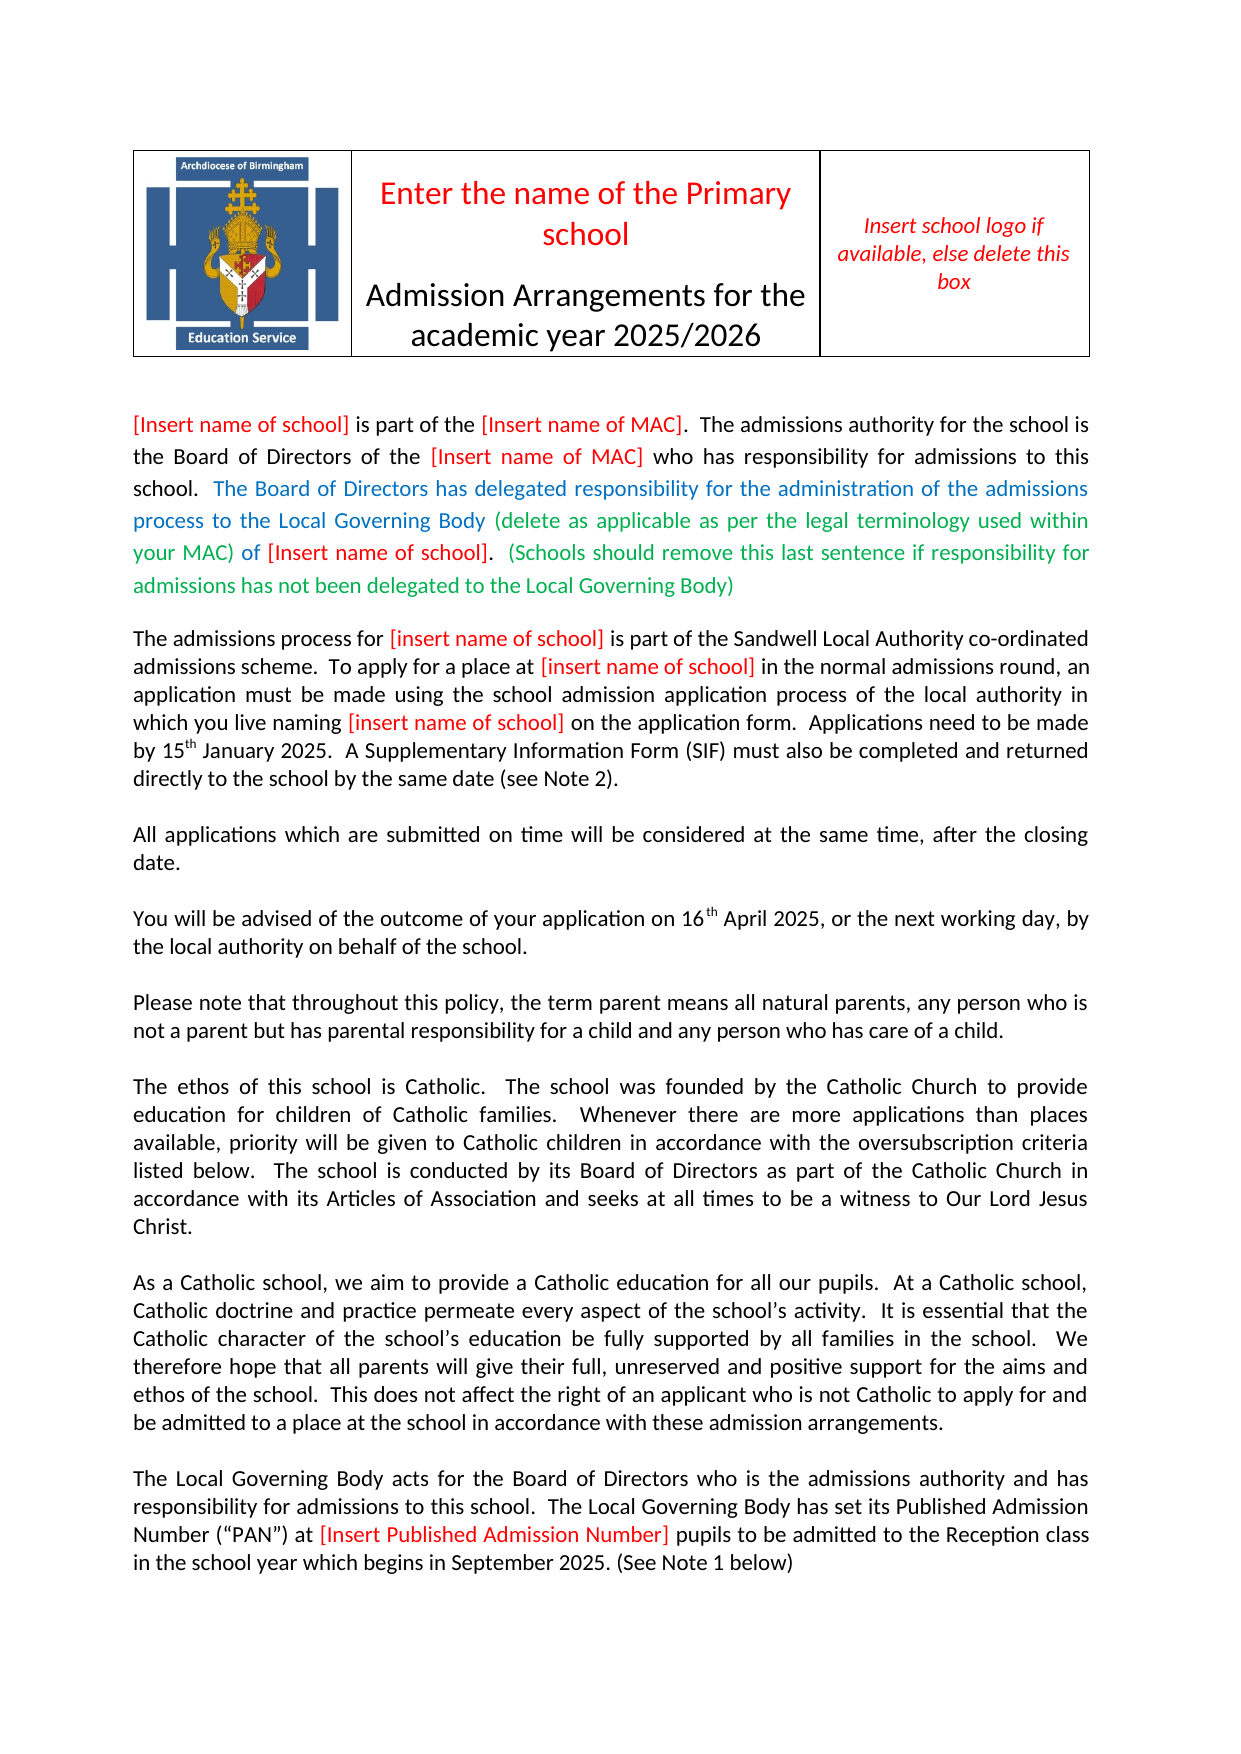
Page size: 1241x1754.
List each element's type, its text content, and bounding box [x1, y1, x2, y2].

table_header Insert school logo if available, else delete this box [821, 151, 1089, 356]
text All applications which are submitted on time will be considered at the same time, after the closing date. [133, 820, 1090, 876]
text As a Catholic school, we aim to provide a Catholic education for all our pupils. At a Catholic school, Catholic doctrine and practice permeate every aspect of the school’s activity. It is essential that the Catholic character of the school’s education be fully supported by all families in the school. We therefore hope that all parents will give their full, unreserved and positive support for the aims and ethos of the school. This does not affect the right of an applicant who is not Catholic to apply for and be admitted to a place at the school in accordance with these admission arrangements. [133, 1268, 1090, 1436]
text Please note that throughout this policy, the term parent means all natural parents, any person who is not a parent but has parental responsibility for a child and any person who has care of a child. [133, 988, 1090, 1044]
text You will be advised of the outcome of your application on 16th April 2025, or the next working day, by the local authority on behalf of the school. [133, 904, 1090, 960]
table_header Enter the name of the Primary school Admission Arrangements for the academic year 2025/2026 [352, 151, 819, 356]
text The admissions process for [insert name of school] is part of the Sandwell Local Authority co-ordinated admissions scheme. To apply for a place at [insert name of school] in the normal admissions round, an application must be made using the school admission application process of the local authority in which you live naming [insert name of school] on the application form. Applications need to be made by 15th January 2025. A Supplementary Information Form (SIF) must also be completed and returned directly to the school by the same date (see Note 2). [133, 624, 1090, 792]
text The Local Governing Body acts for the Board of Directors who is the admissions authority and has responsibility for admissions to this school. The Local Governing Body has set its Published Admission Number (“PAN”) at [Insert Published Admission Number] pupils to be admitted to the Reception class in the school year which begins in September 2025. (See Note 1 below) [133, 1464, 1090, 1576]
picture [146, 157, 339, 350]
table_header [134, 151, 351, 356]
text [Insert name of school] is part of the [Insert name of MAC]. The admissions authority for the school is the Board of Directors of the [Insert name of MAC] who has responsibility for admissions to this school. The Board of Directors has delegated responsibility for the administration of the admissions process to the Local Governing Body (delete as applicable as per the legal terminology used within your MAC) of [Insert name of school]. (Schools should remove this last sentence if responsibility for admissions has not been delegated to the Local Governing Body) [133, 410, 1090, 599]
text The ethos of this school is Catholic. The school was founded by the Catholic Church to provide education for children of Catholic families. Whenever there are more applications than places available, priority will be given to Catholic children in accordance with the oversubscription criteria listed below. The school is conducted by its Board of Directors as part of the Catholic Church in accordance with its Articles of Association and seeks at all times to be a witness to Our Lord Jesus Christ. [133, 1072, 1090, 1240]
